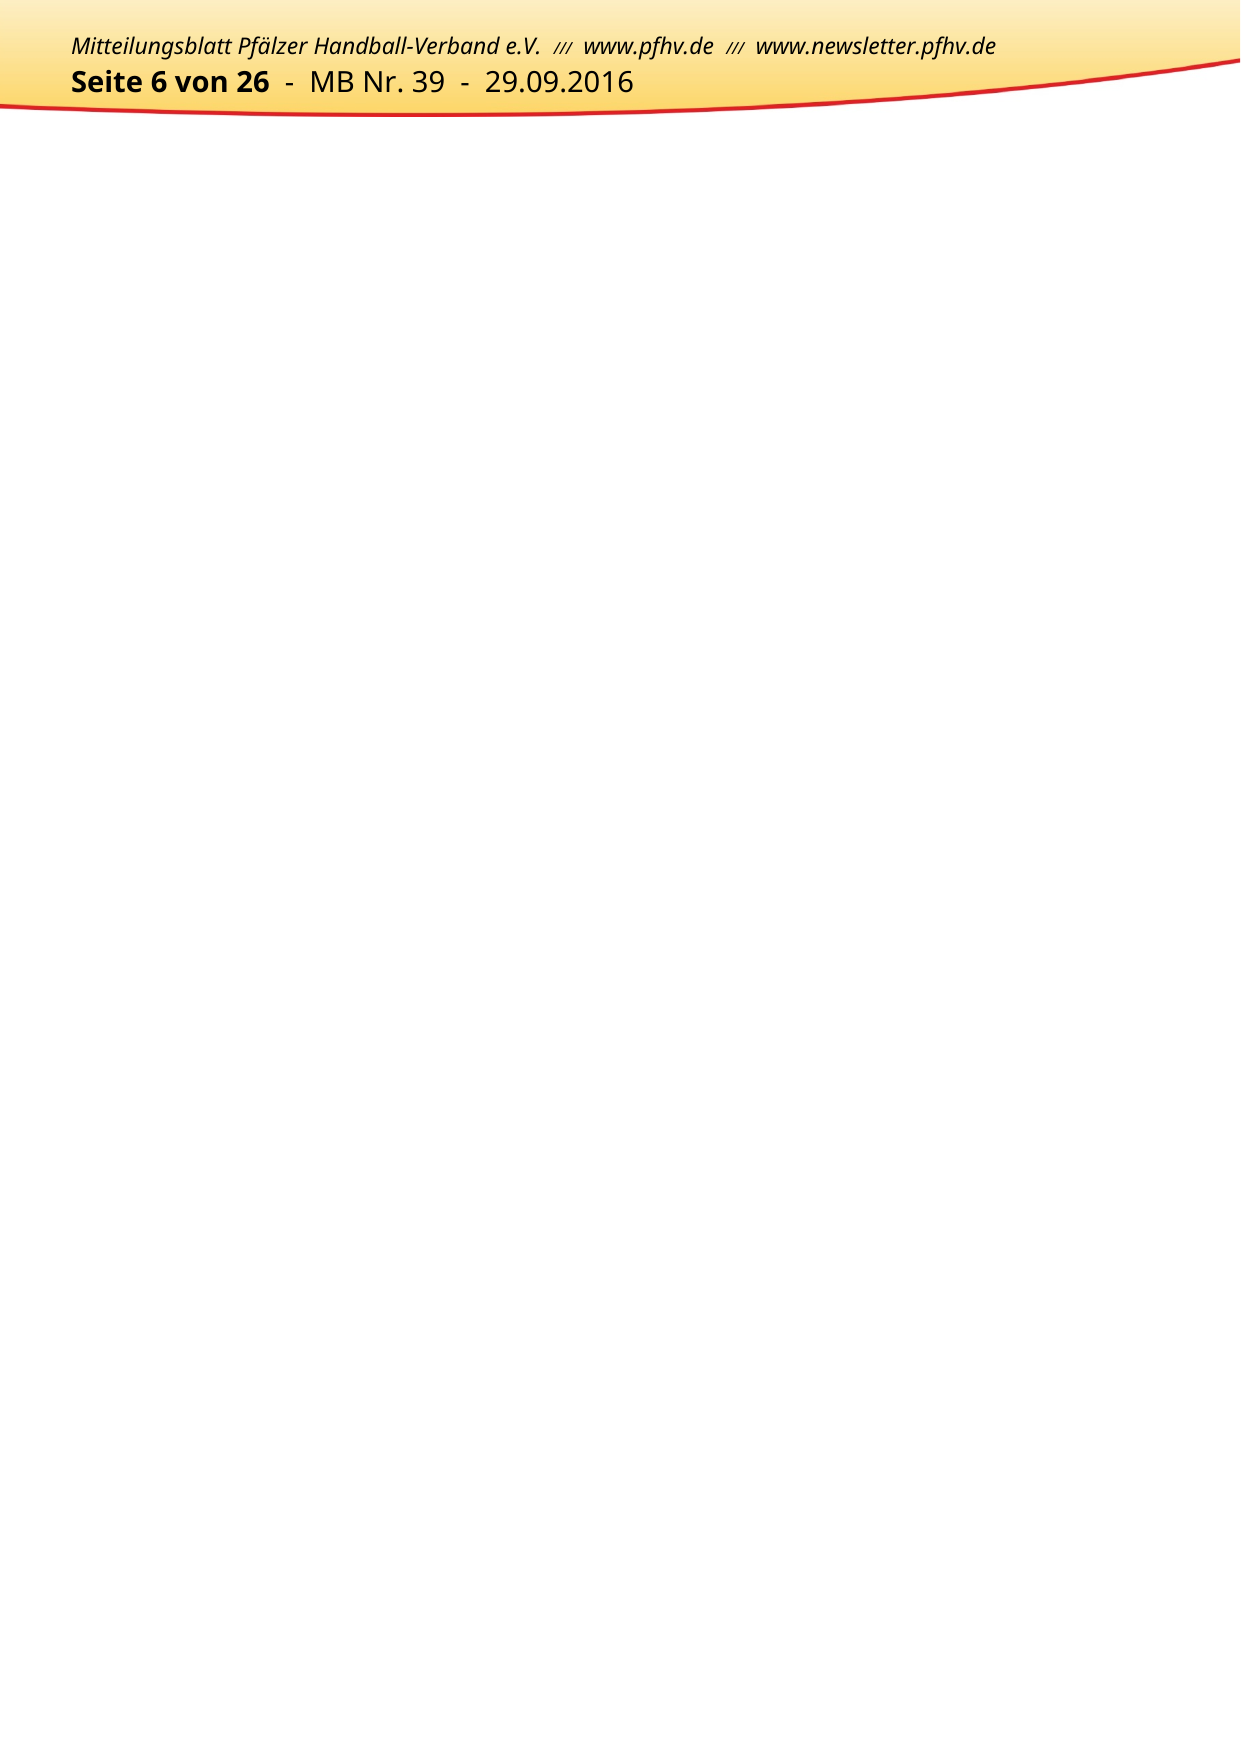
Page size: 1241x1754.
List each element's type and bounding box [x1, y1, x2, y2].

picture [0, 0, 1241, 117]
